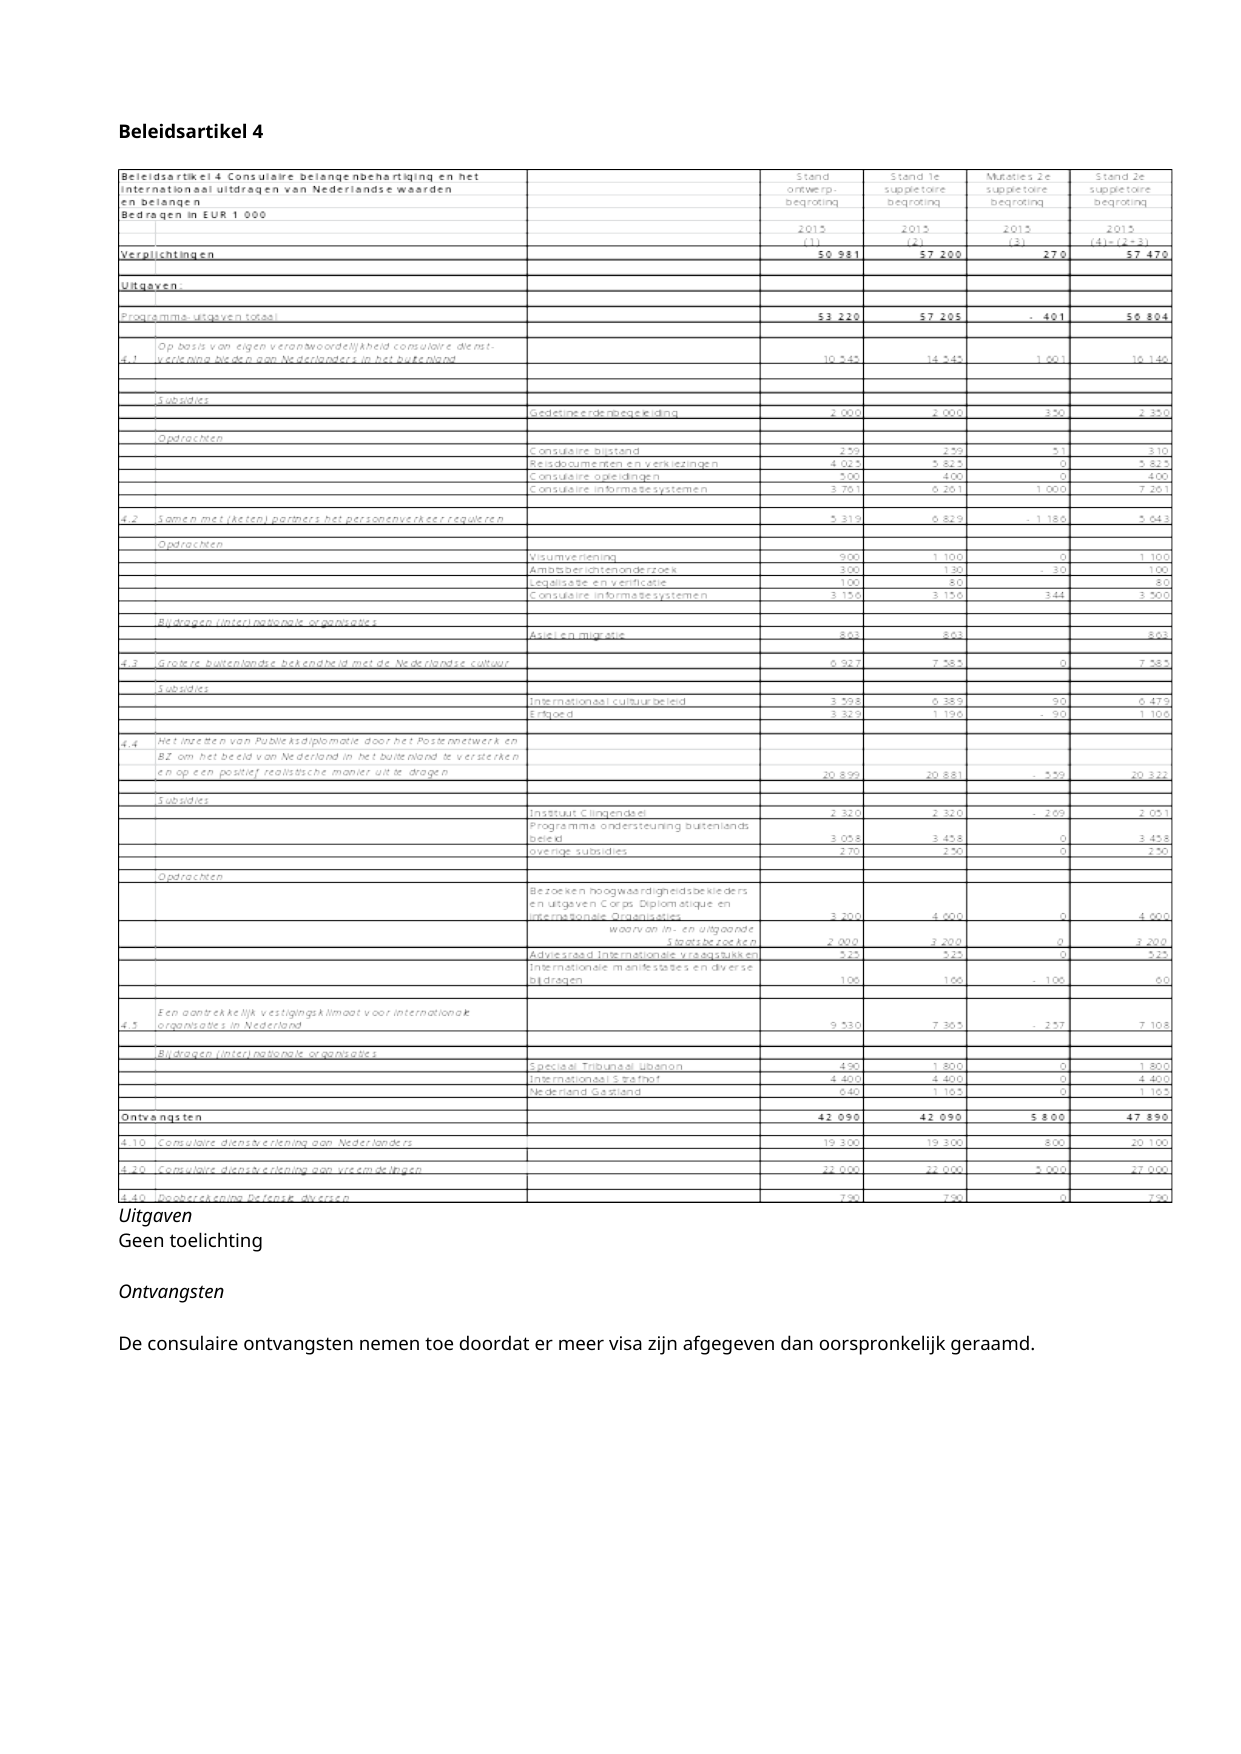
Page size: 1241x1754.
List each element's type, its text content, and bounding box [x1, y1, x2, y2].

text Beleidsartikel 4 [118, 118, 1122, 144]
text Ontvangsten [118, 1279, 1122, 1304]
text De consulaire ontvangsten nemen toe doordat er meer visa zijn afgegeven dan oorspronkelijk geraamd. [118, 1330, 1122, 1355]
text Geen toelichting [118, 1228, 1122, 1253]
text Uitgaven [118, 1203, 1122, 1228]
